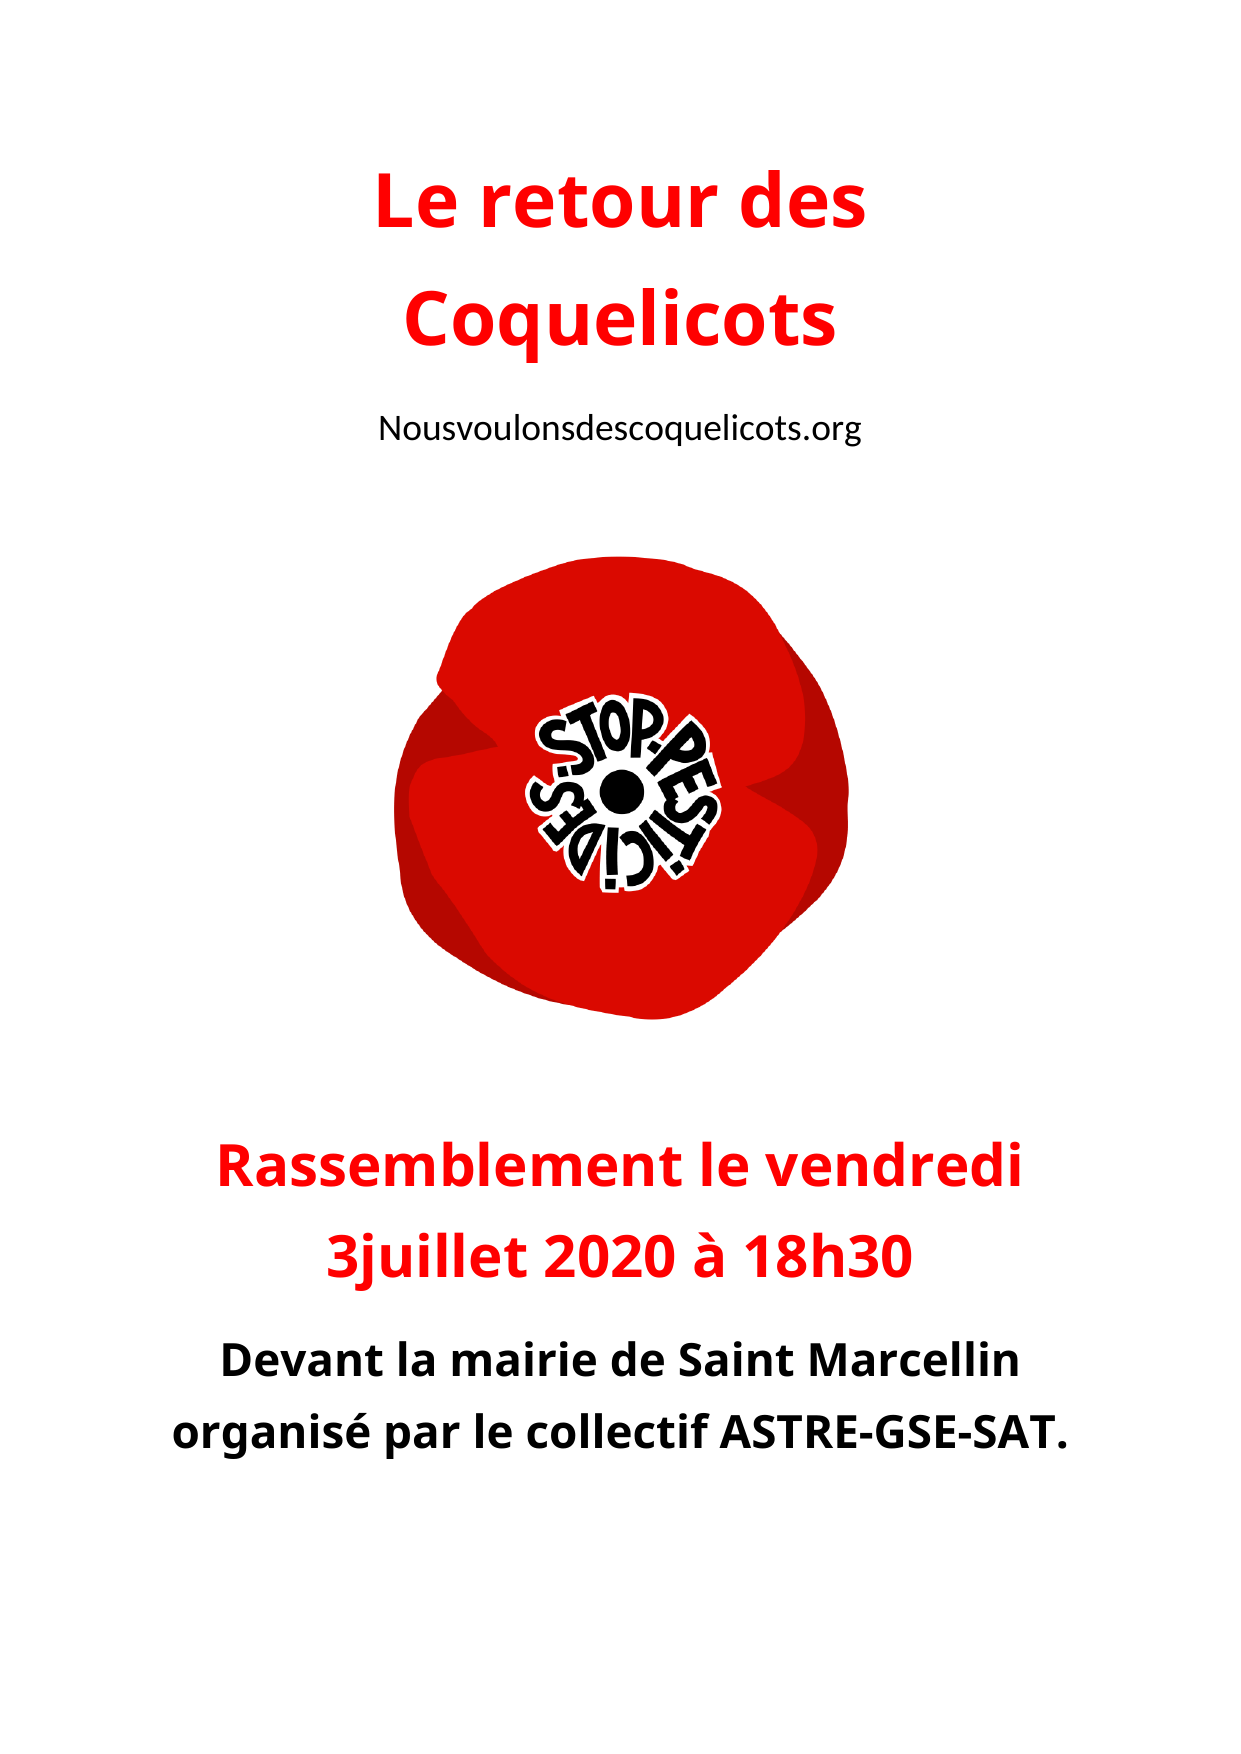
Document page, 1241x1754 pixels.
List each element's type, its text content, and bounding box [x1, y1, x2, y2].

text Devant la mairie de Saint Marcellin organisé par le collectif ASTRE-GSE-SAT. [148, 1327, 1093, 1462]
text Nousvoulonsdescoquelicots.org [148, 403, 1093, 449]
text Le retour des Coquelicots [148, 148, 1093, 367]
text Rassemblement le vendredi 3juillet 2020 à 18h30 [148, 1124, 1093, 1295]
picture [309, 476, 932, 1099]
